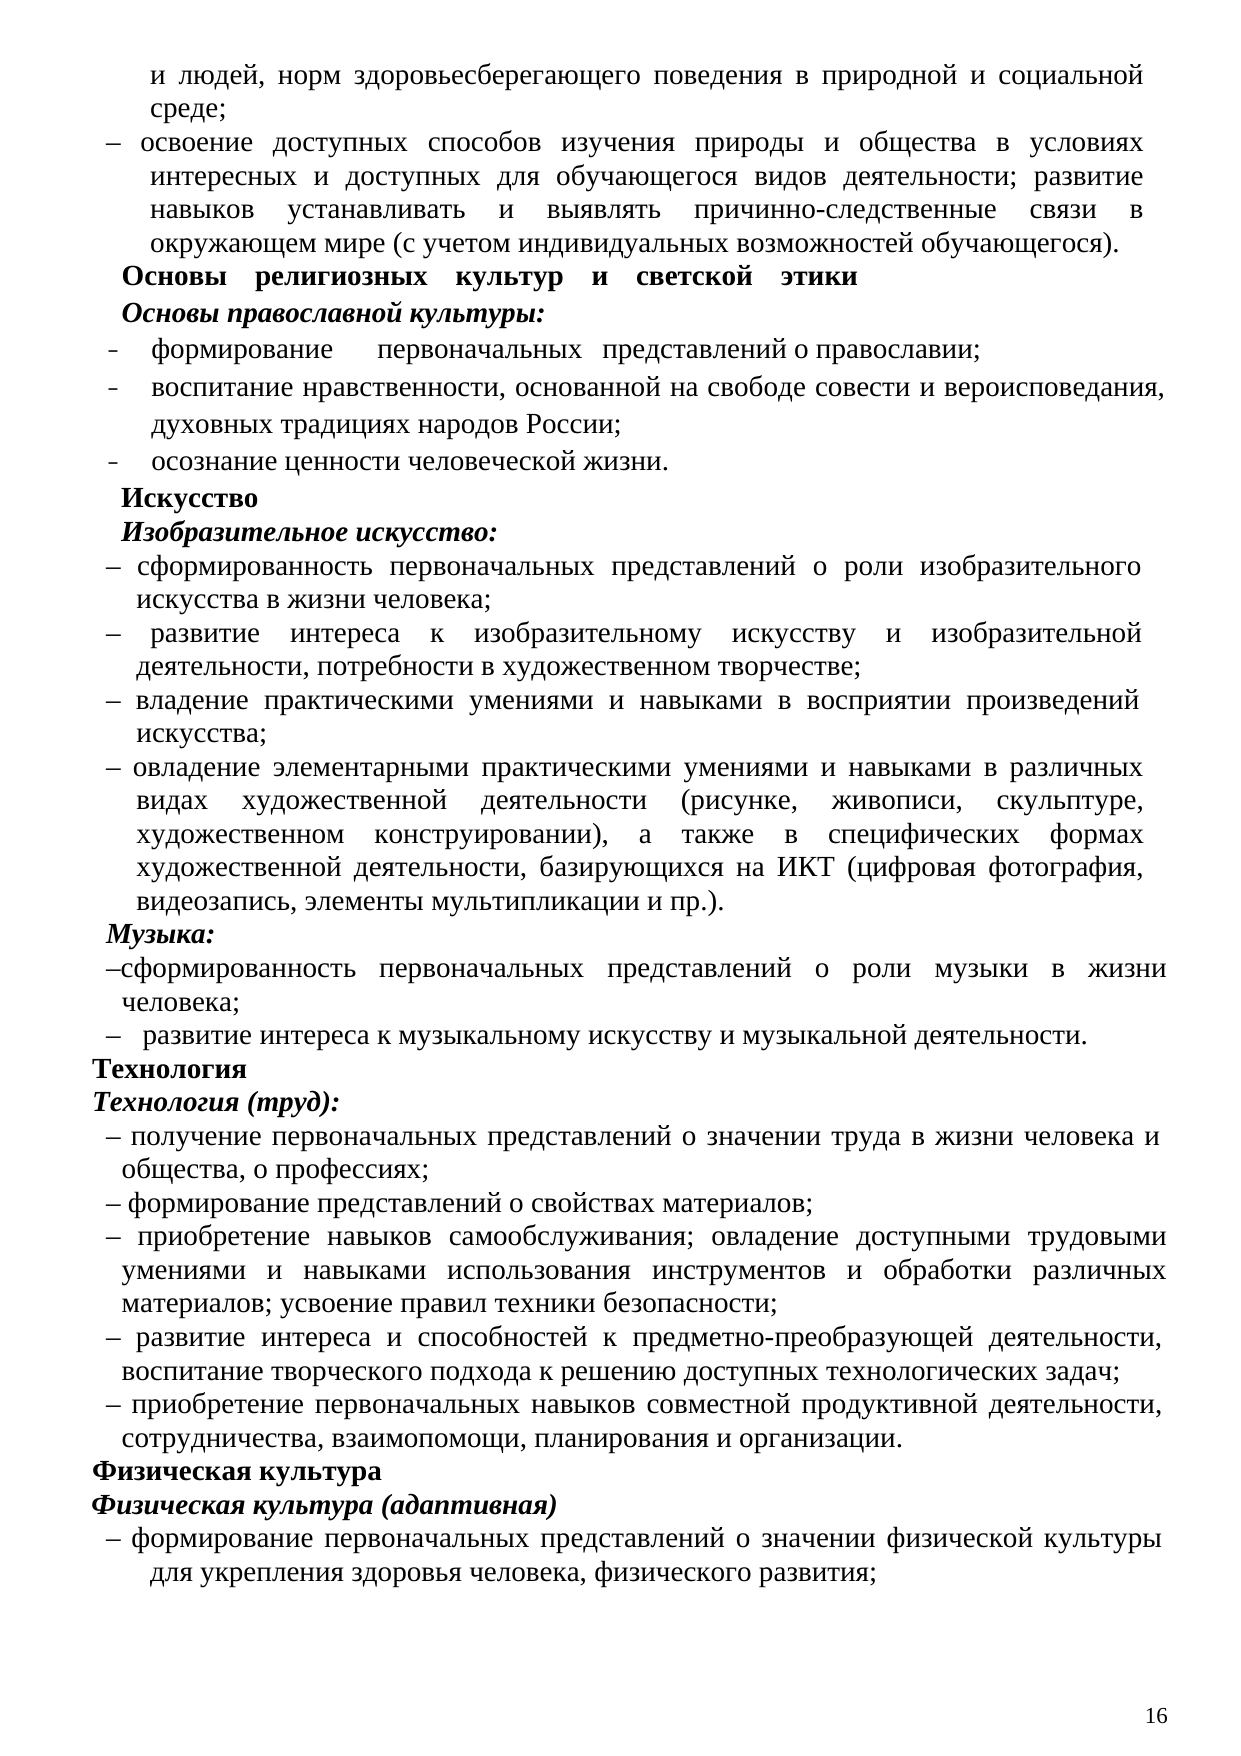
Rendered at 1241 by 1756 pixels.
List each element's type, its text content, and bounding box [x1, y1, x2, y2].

text Физическая культура (адаптивная) [91, 1487, 1167, 1520]
text – сформированность первоначальных представлений о роли изобразительного искусства в жизни человека; [106, 548, 1142, 615]
text – владение практическими умениями и навыками в восприятии произведений искусства; [106, 682, 1140, 749]
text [106, 57, 1144, 124]
text Технология [92, 1051, 1172, 1084]
text Физическая культура [92, 1453, 1167, 1487]
text Изобразительное искусство: [121, 514, 1167, 548]
text – овладение элементарными практическими умениями и навыками в различных видах художественной деятельности (рисунке, живописи, скульптуре, художественном конструировании), а также в специфических формах художественной деятельности, базирующихся на ИКТ (цифровая фотография, видеозапись, элементы мультипликации и пр.). [106, 749, 1144, 917]
list формирование первоначальных представлений о православии; [107, 331, 1166, 365]
text – развитие интереса к изобразительному искусству и изобразительной деятельности, потребности в художественном творчестве; [106, 615, 1142, 682]
list воспитание нравственности, основанной на свободе совести и вероисповедания, духовных традициях народов России; [107, 369, 1166, 439]
text Основы религиозных культур и светской этики Основы православной культуры: [121, 258, 858, 328]
text Технология (труд): [92, 1084, 1172, 1118]
text –сформированность первоначальных представлений о роли музыки в жизни человека; [106, 950, 1167, 1017]
text – развитие интереса к музыкальному искусству и музыкальной деятельности. [106, 1017, 1167, 1051]
text – развитие интереса и способностей к предметно-преобразующей деятельности, воспитание творческого подхода к решению доступных технологических задач; [106, 1319, 1163, 1386]
text Искусство [121, 481, 1167, 514]
text Музыка: [106, 917, 1167, 950]
list осознание ценности человеческой жизни. [107, 443, 1166, 477]
text – получение первоначальных представлений о значении труда в жизни человека и общества, о профессиях; [106, 1118, 1161, 1185]
text – формирование представлений о свойствах материалов; [106, 1185, 1167, 1218]
text – приобретение первоначальных навыков совместной продуктивной деятельности, сотрудничества, взаимопомощи, планирования и организации. [106, 1386, 1163, 1453]
text – освоение доступных способов изучения природы и общества в условиях интересных и доступных для обучающегося видов деятельности; развитие навыков устанавливать и выявлять причинно-следственные связи в окружающем мире (с учетом индивидуальных возможностей обучающегося). [106, 124, 1144, 258]
text – формирование первоначальных представлений о значении физической культуры для укрепления здоровья человека, физического развития; [106, 1520, 1163, 1587]
text – приобретение навыков самообслуживания; овладение доступными трудовыми умениями и навыками использования инструментов и обработки различных материалов; усвоение правил техники безопасности; [106, 1218, 1167, 1319]
